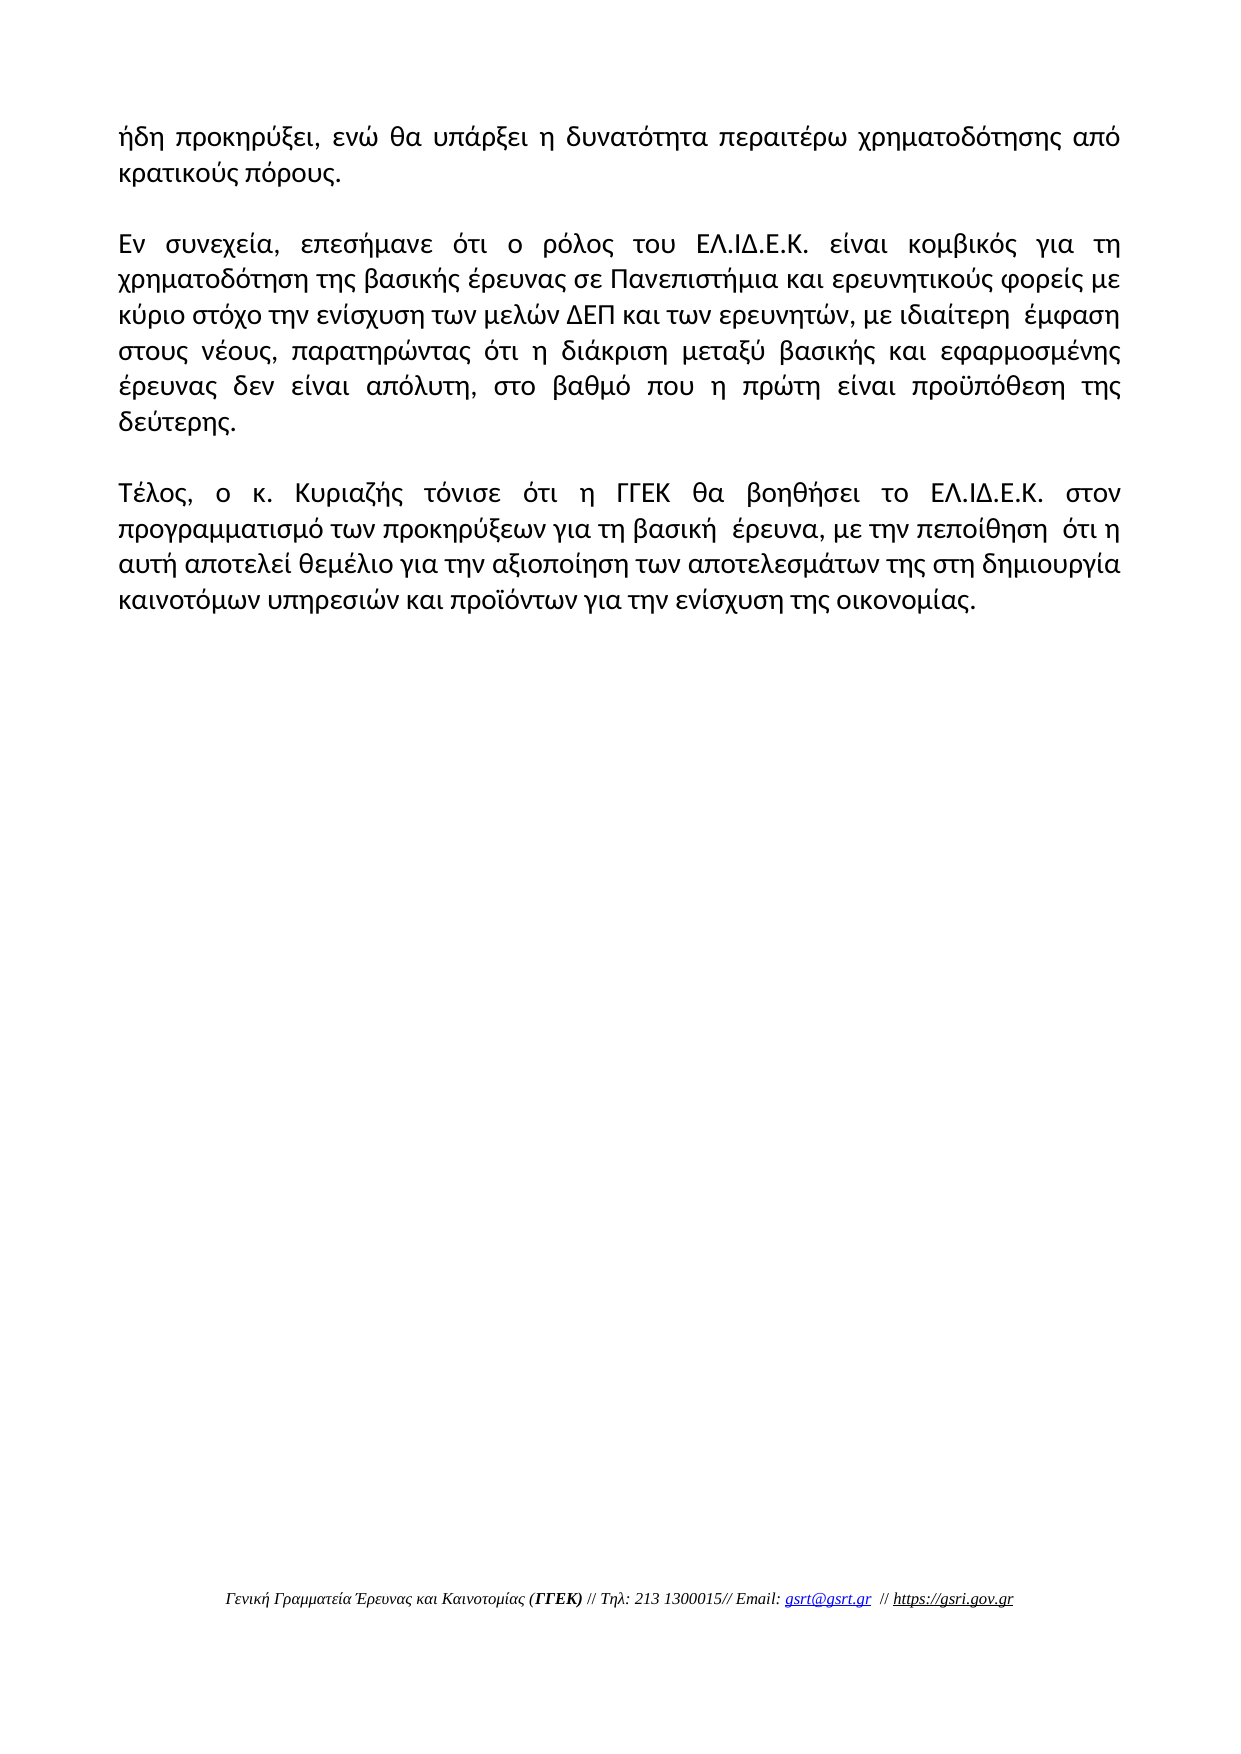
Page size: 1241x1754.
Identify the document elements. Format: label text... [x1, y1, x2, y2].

text Τέλος, ο κ. Κυριαζής τόνισε ότι η ΓΓΕΚ θα βοηθήσει το ΕΛ.ΙΔ.Ε.Κ. στον προγραμματισμό των προκηρύξεων για τη βασική έρευνα, με την πεποίθηση ότι η αυτή αποτελεί θεμέλιο για την αξιοποίηση των αποτελεσμάτων της στη δημιουργία καινοτόμων υπηρεσιών και προϊόντων για την ενίσχυση της οικονομίας. [118, 474, 1122, 617]
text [118, 118, 1122, 189]
text Εν συνεχεία, επεσήμανε ότι ο ρόλος του ΕΛ.ΙΔ.Ε.Κ. είναι κομβικός για τη χρηματοδότηση της βασικής έρευνας σε Πανεπιστήμια και ερευνητικούς φορείς με κύριο στόχο την ενίσχυση των μελών ΔΕΠ και των ερευνητών, με ιδιαίτερη έμφαση στους νέους, παρατηρώντας ότι η διάκριση μεταξύ βασικής και εφαρμοσμένης έρευνας δεν είναι απόλυτη, στο βαθμό που η πρώτη είναι προϋπόθεση της δεύτερης. [118, 225, 1122, 439]
